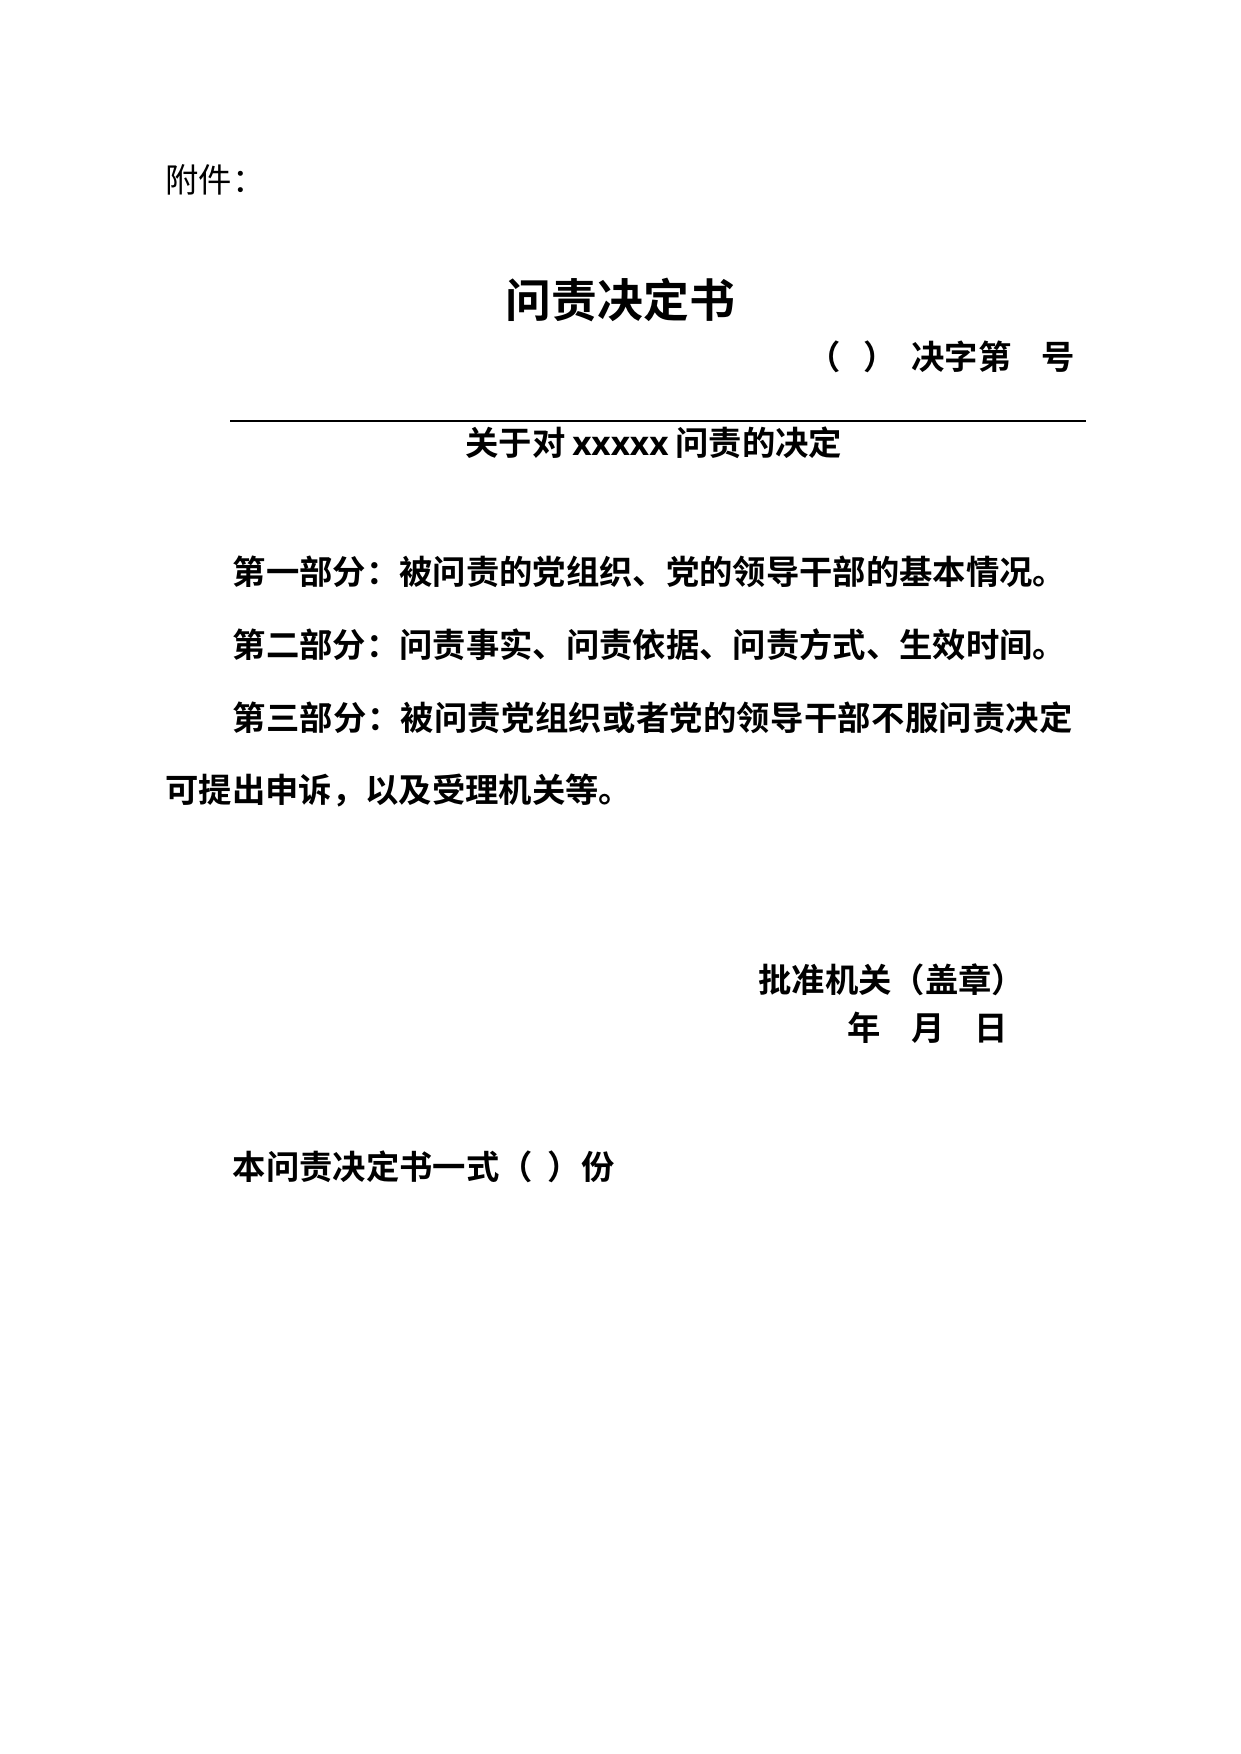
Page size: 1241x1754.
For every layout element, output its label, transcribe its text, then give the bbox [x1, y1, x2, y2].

text 问责决定书 [165, 264, 1075, 331]
text 第三部分：被问责党组织或者党的领导干部不服问责决定可提出申诉，以及受理机关等。 [165, 672, 1075, 817]
text 年 月 日 [165, 1002, 1008, 1050]
text 第二部分：问责事实、问责依据、问责方式、生效时间。 [165, 599, 1075, 672]
text （ ） 决字第 号 [165, 331, 1075, 379]
text 第一部分：被问责的党组织、党的领导干部的基本情况。 [165, 526, 1075, 599]
text 批准机关（盖章） [165, 954, 1025, 1002]
text 本问责决定书一式（ ）份 [165, 1141, 1075, 1189]
text 关于对xxxxx问责的决定 [165, 416, 1075, 465]
text 附件： [165, 153, 1075, 202]
